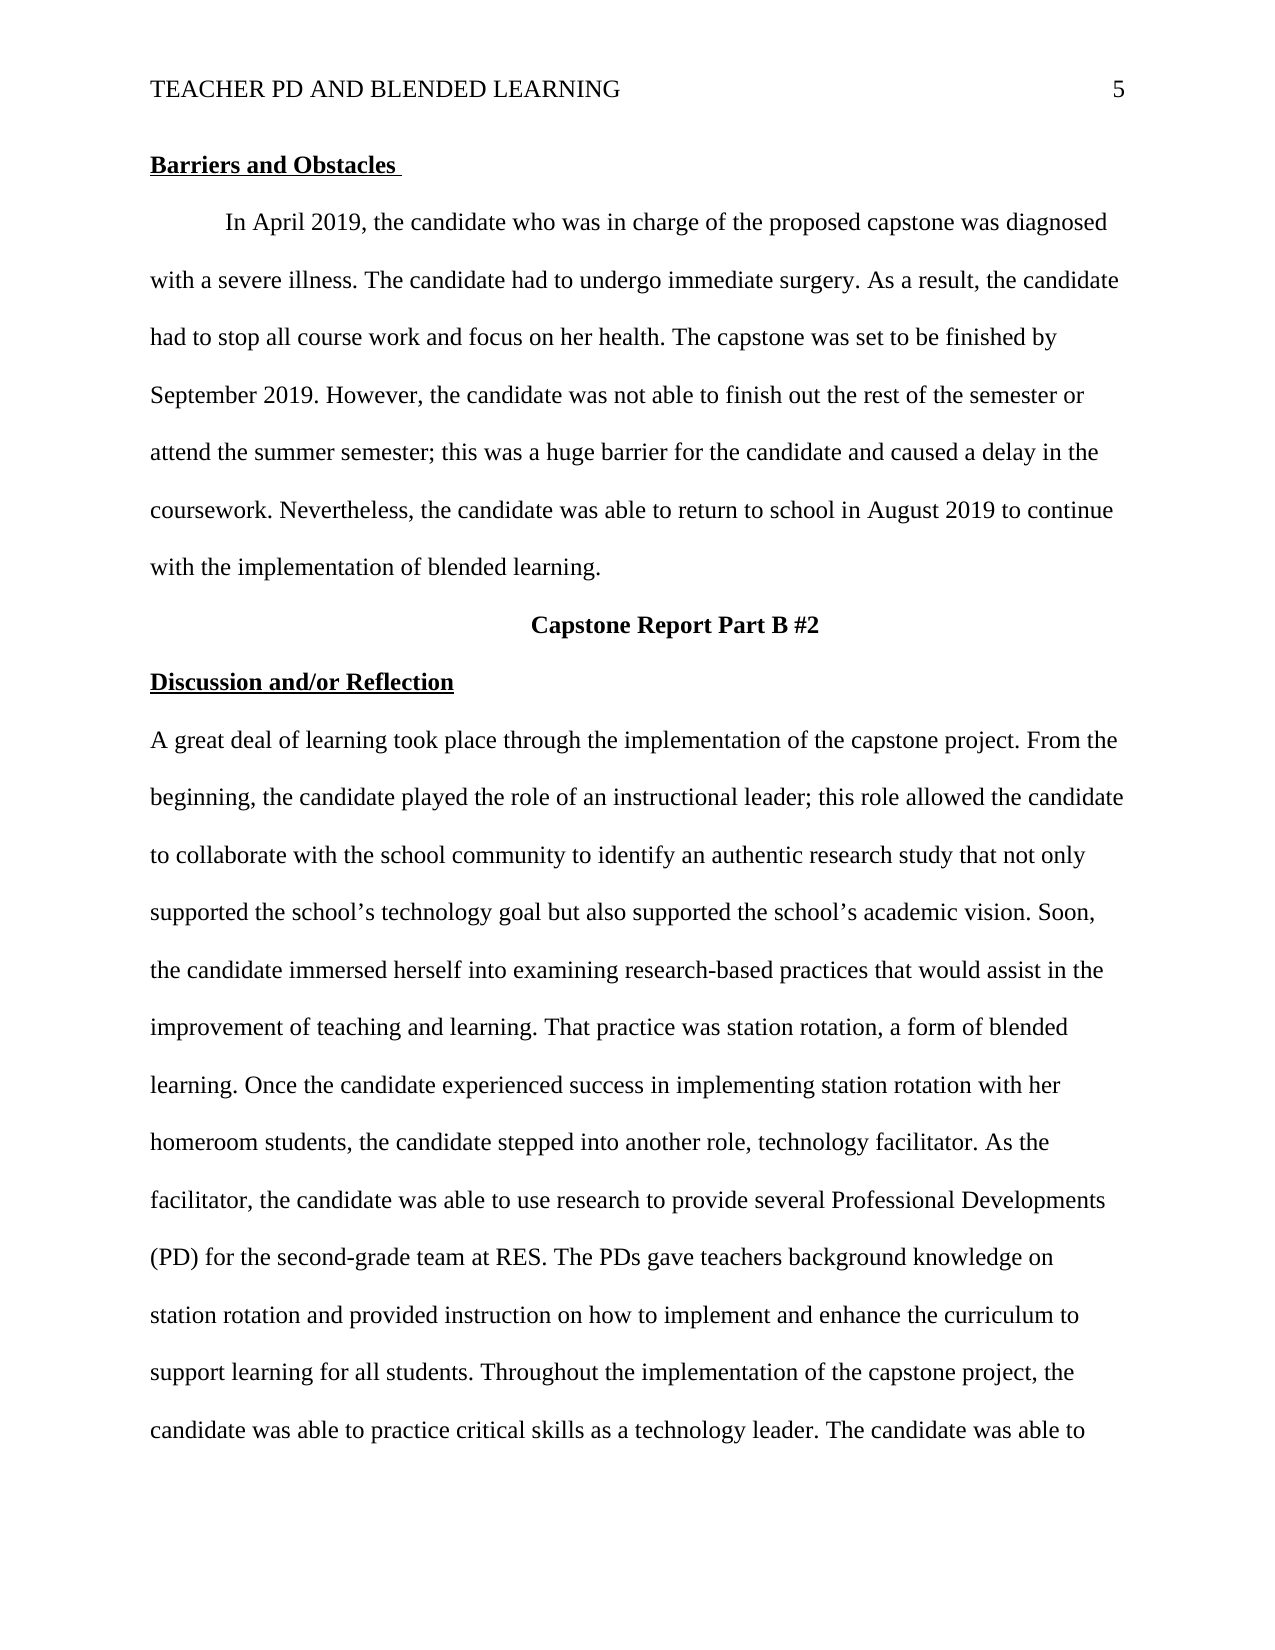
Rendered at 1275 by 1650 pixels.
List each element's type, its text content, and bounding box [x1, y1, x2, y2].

text Barriers and Obstacles [150, 150, 1125, 179]
text Discussion and/or Reflection [150, 667, 1125, 696]
text Capstone Report Part B #2 [150, 610, 1125, 639]
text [150, 725, 1125, 1444]
text In April 2019, the candidate who was in charge of the proposed capstone was diagnosed with a severe illness. The candidate had to undergo immediate surgery. As a result, the candidate had to stop all course work and focus on her health. The capstone was set to be finished by September 2019. However, the candidate was not able to finish out the rest of the semester or attend the summer semester; this was a huge barrier for the candidate and caused a delay in the coursework. Nevertheless, the candidate was able to return to school in August 2019 to continue with the implementation of blended learning. [150, 207, 1125, 581]
